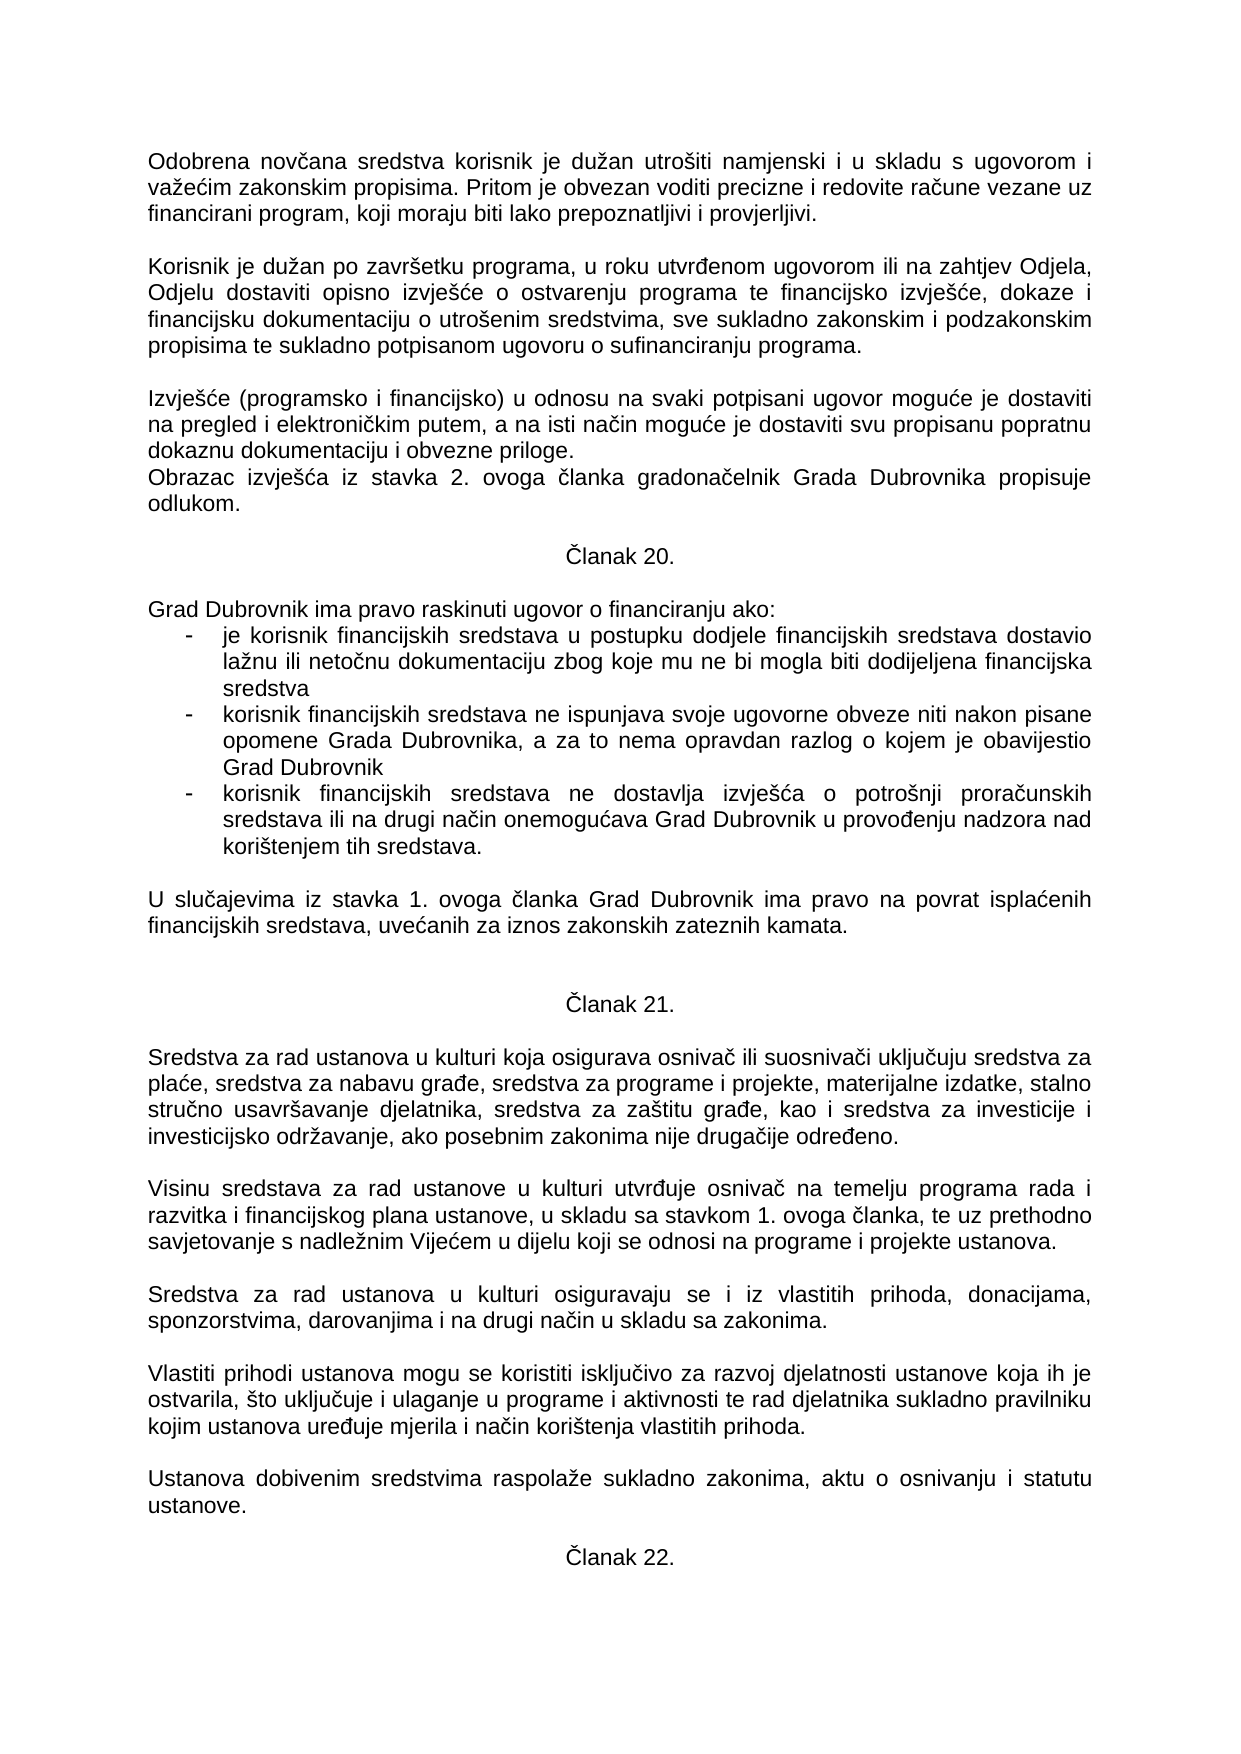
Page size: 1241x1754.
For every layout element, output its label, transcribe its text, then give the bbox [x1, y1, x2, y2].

list korisnik financijskih sredstava ne ispunjava svoje ugovorne obveze niti nakon pisane opomene Grada Dubrovnika, a za to nema opravdan razlog o kojem je obavijestio Grad Dubrovnik [185, 701, 1093, 780]
text Sredstva za rad ustanova u kulturi osiguravaju se i iz vlastitih prihoda, donacijama, sponzorstvima, darovanjima i na drugi način u skladu sa zakonima. [148, 1281, 1093, 1333]
list je korisnik financijskih sredstava u postupku dodjele financijskih sredstava dostavio lažnu ili netočnu dokumentaciju zbog koje mu ne bi mogla biti dodijeljena financijska sredstva [185, 622, 1093, 701]
text Članak 21. [148, 991, 1093, 1017]
text Izvješće (programsko i financijsko) u odnosu na svaki potpisani ugovor moguće je dostaviti na pregled i elektroničkim putem, a na isti način moguće je dostaviti svu propisanu popratnu dokaznu dokumentaciju i obvezne priloge. [148, 385, 1093, 464]
text Članak 20. [148, 543, 1093, 569]
text U slučajevima iz stavka 1. ovoga članka Grad Dubrovnik ima pravo na povrat isplaćenih financijskih sredstava, uvećanih za iznos zakonskih zateznih kamata. [148, 886, 1093, 938]
text Članak 22. [148, 1544, 1093, 1571]
text Korisnik je dužan po završetku programa, u roku utvrđenom ugovorom ili na zahtjev Odjela, Odjelu dostaviti opisno izvješće o ostvarenju programa te financijsko izvješće, dokaze i financijsku dokumentaciju o utrošenim sredstvima, sve sukladno zakonskim i podzakonskim propisima te sukladno potpisanom ugovoru o sufinanciranju programa. [148, 253, 1093, 358]
text Ustanova dobivenim sredstvima raspolaže sukladno zakonima, aktu o osnivanju i statutu ustanove. [148, 1465, 1093, 1518]
text Grad Dubrovnik ima pravo raskinuti ugovor o financiranju ako: [148, 596, 1093, 622]
list korisnik financijskih sredstava ne dostavlja izvješća o potrošnji proračunskih sredstava ili na drugi način onemogućava Grad Dubrovnik u provođenju nadzora nad korištenjem tih sredstava. [185, 780, 1093, 859]
text Vlastiti prihodi ustanova mogu se koristiti isključivo za razvoj djelatnosti ustanove koja ih je ostvarila, što uključuje i ulaganje u programe i aktivnosti te rad djelatnika sukladno pravilniku kojim ustanova uređuje mjerila i način korištenja vlastitih prihoda. [148, 1360, 1093, 1439]
text Obrazac izvješća iz stavka 2. ovoga članka gradonačelnik Grada Dubrovnika propisuje odlukom. [148, 464, 1093, 517]
text Sredstva za rad ustanova u kulturi koja osigurava osnivač ili suosnivači uključuju sredstva za plaće, sredstva za nabavu građe, sredstva za programe i projekte, materijalne izdatke, stalno stručno usavršavanje djelatnika, sredstva za zaštitu građe, kao i sredstva za investicije i investicijsko održavanje, ako posebnim zakonima nije drugačije određeno. [148, 1044, 1093, 1149]
text Odobrena novčana sredstva korisnik je dužan utrošiti namjenski i u skladu s ugovorom i važećim zakonskim propisima. Pritom je obvezan voditi precizne i redovite račune vezane uz financirani program, koji moraju biti lako prepoznatljivi i provjerljivi. [148, 148, 1093, 227]
text Visinu sredstava za rad ustanove u kulturi utvrđuje osnivač na temelju programa rada i razvitka i financijskog plana ustanove, u skladu sa stavkom 1. ovoga članka, te uz prethodno savjetovanje s nadležnim Vijećem u dijelu koji se odnosi na programe i projekte ustanova. [148, 1175, 1093, 1254]
